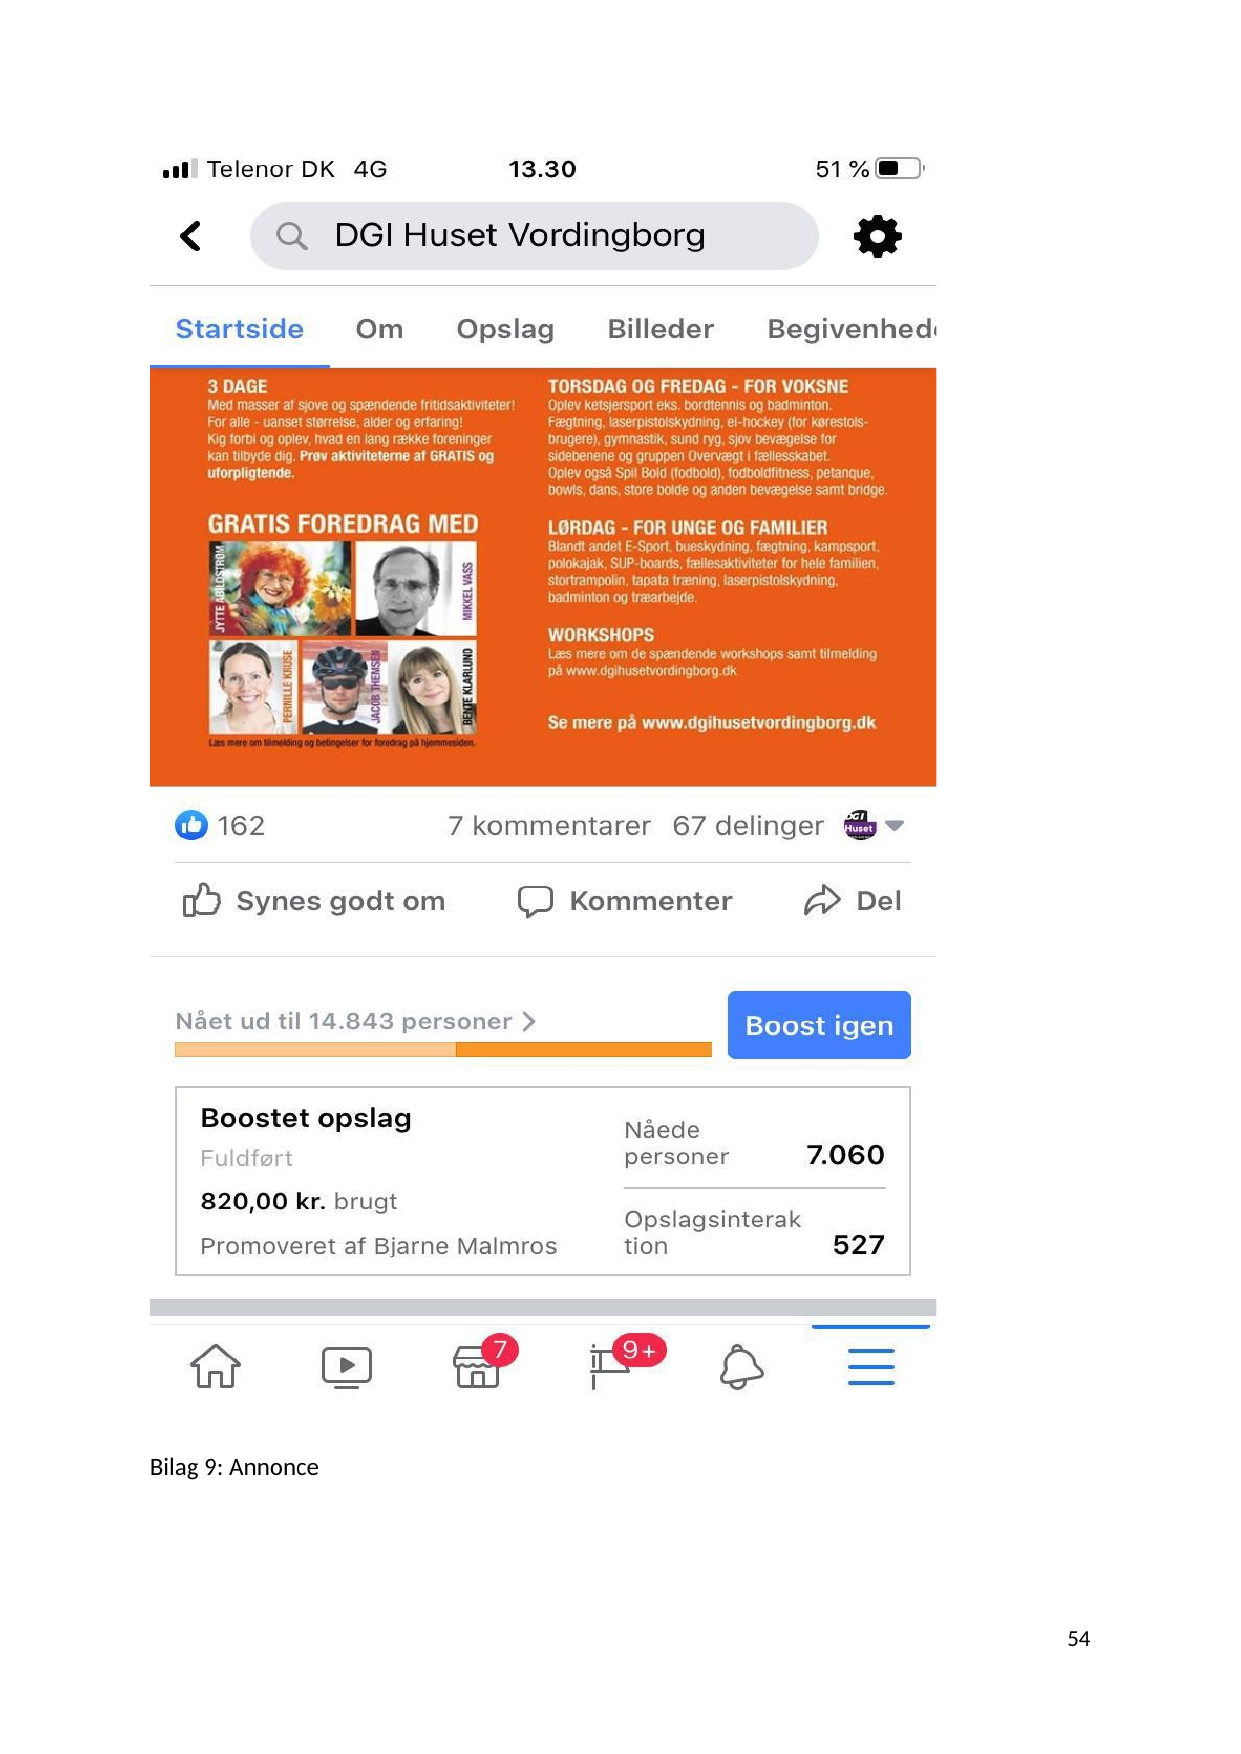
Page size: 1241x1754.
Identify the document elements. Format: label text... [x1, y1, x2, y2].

picture [150, 150, 937, 1408]
text Bilag 9: Annonce [149, 1452, 1090, 1482]
